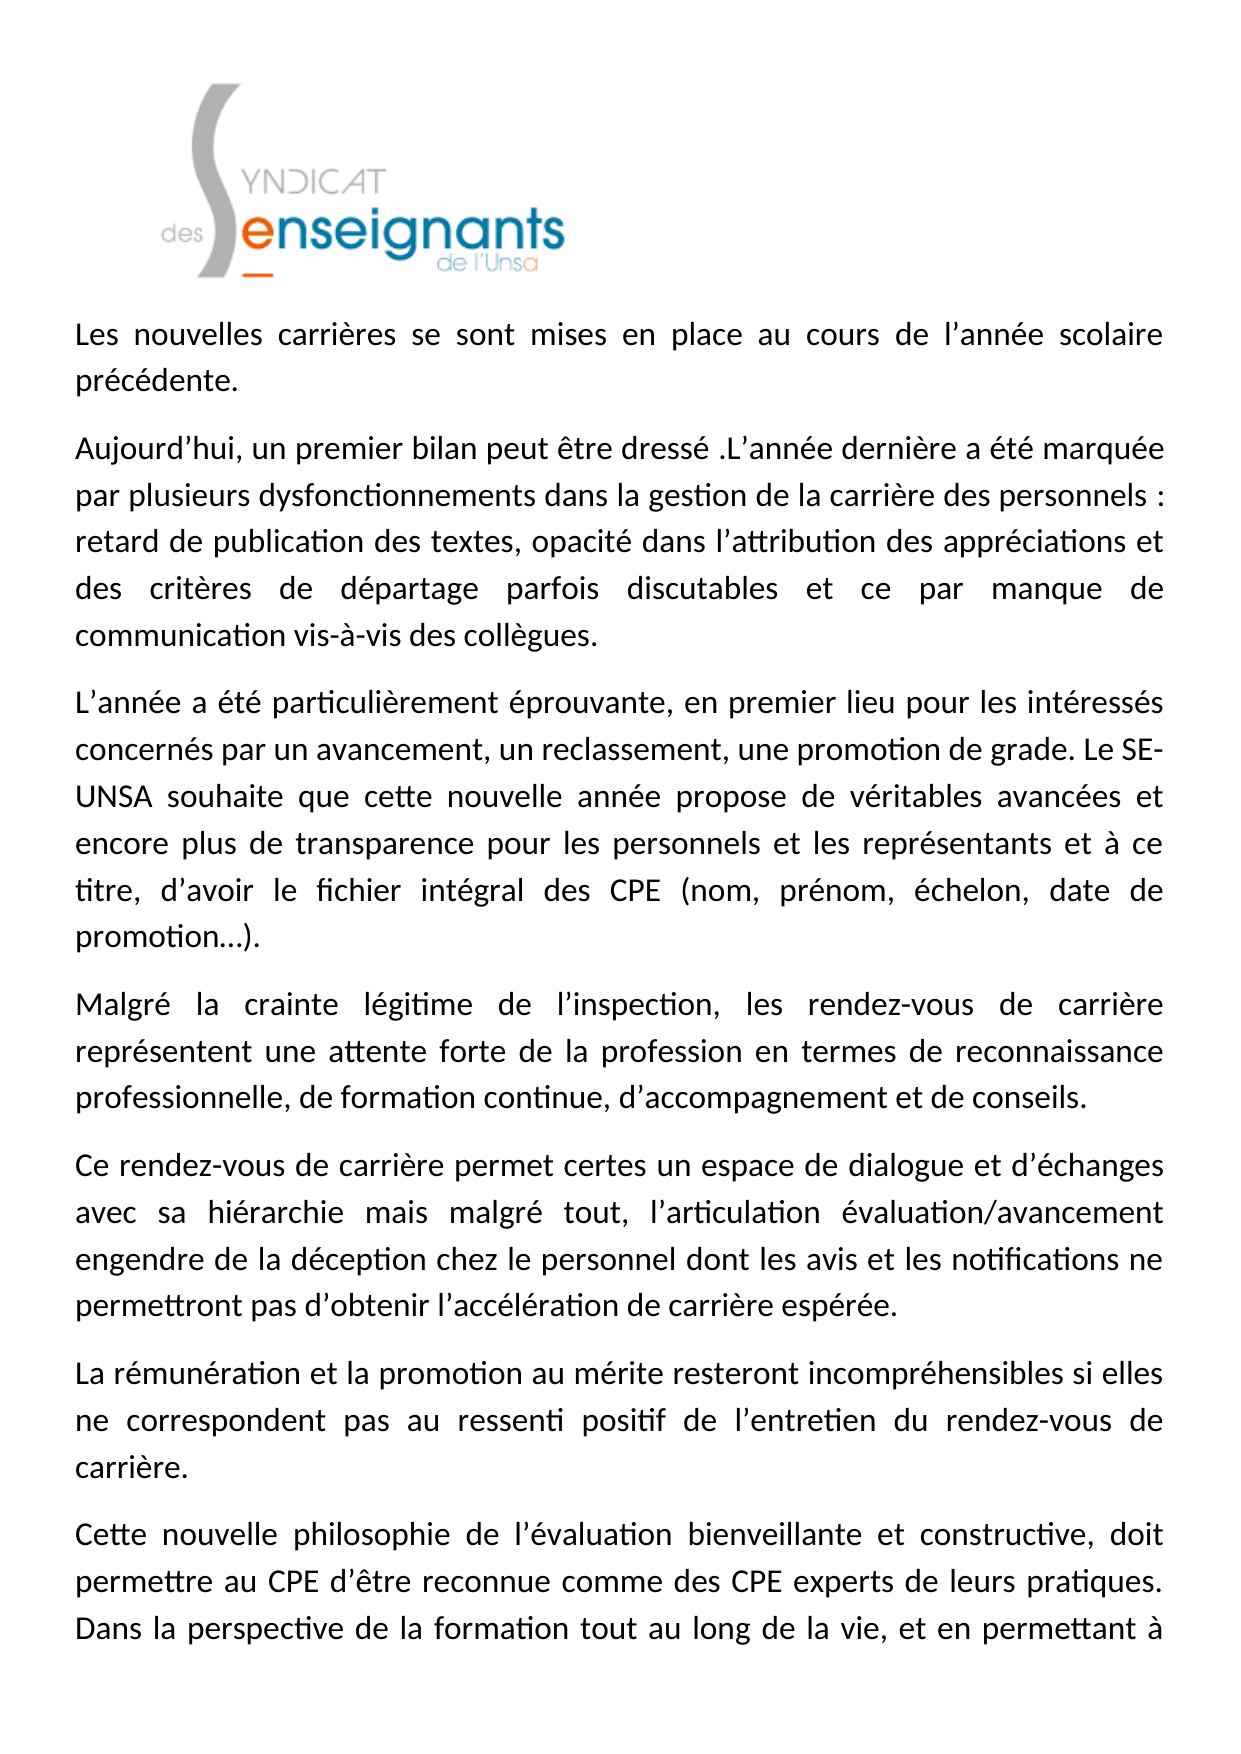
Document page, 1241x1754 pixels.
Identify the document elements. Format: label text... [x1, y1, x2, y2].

text Malgré la crainte légitime de l’inspection, les rendez-vous de carrière représentent une attente forte de la profession en termes de reconnaissance professionnelle, de formation continue, d’accompagnement et de conseils. [75, 983, 1165, 1117]
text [75, 1513, 1165, 1647]
text Les nouvelles carrières se sont mises en place au cours de l’année scolaire précédente. [75, 312, 1165, 400]
text Ce rendez-vous de carrière permet certes un espace de dialogue et d’échanges avec sa hiérarchie mais malgré tout, l’articulation évaluation/avancement engendre de la déception chez le personnel dont les avis et les notifications ne permettront pas d’obtenir l’accélération de carrière espérée. [75, 1144, 1165, 1325]
text L’année a été particulièrement éprouvante, en premier lieu pour les intéressés concernés par un avancement, un reclassement, une promotion de grade. Le SE-UNSA souhaite que cette nouvelle année propose de véritables avancées et encore plus de transparence pour les personnels et les représentants et à ce titre, d’avoir le fichier intégral des CPE (nom, prénom, échelon, date de promotion…). [75, 682, 1165, 956]
text Aujourd’hui, un premier bilan peut être dressé .L’année dernière a été marquée par plusieurs dysfonctionnements dans la gestion de la carrière des personnels : retard de publication des textes, opacité dans l’attribution des appréciations et des critères de départage parfois discutables et ce par manque de communication vis-à-vis des collègues. [75, 427, 1165, 655]
text La rémunération et la promotion au mérite resteront incompréhensibles si elles ne correspondent pas au ressenti positif de l’entretien du rendez-vous de carrière. [75, 1352, 1165, 1486]
picture [75, 75, 652, 288]
